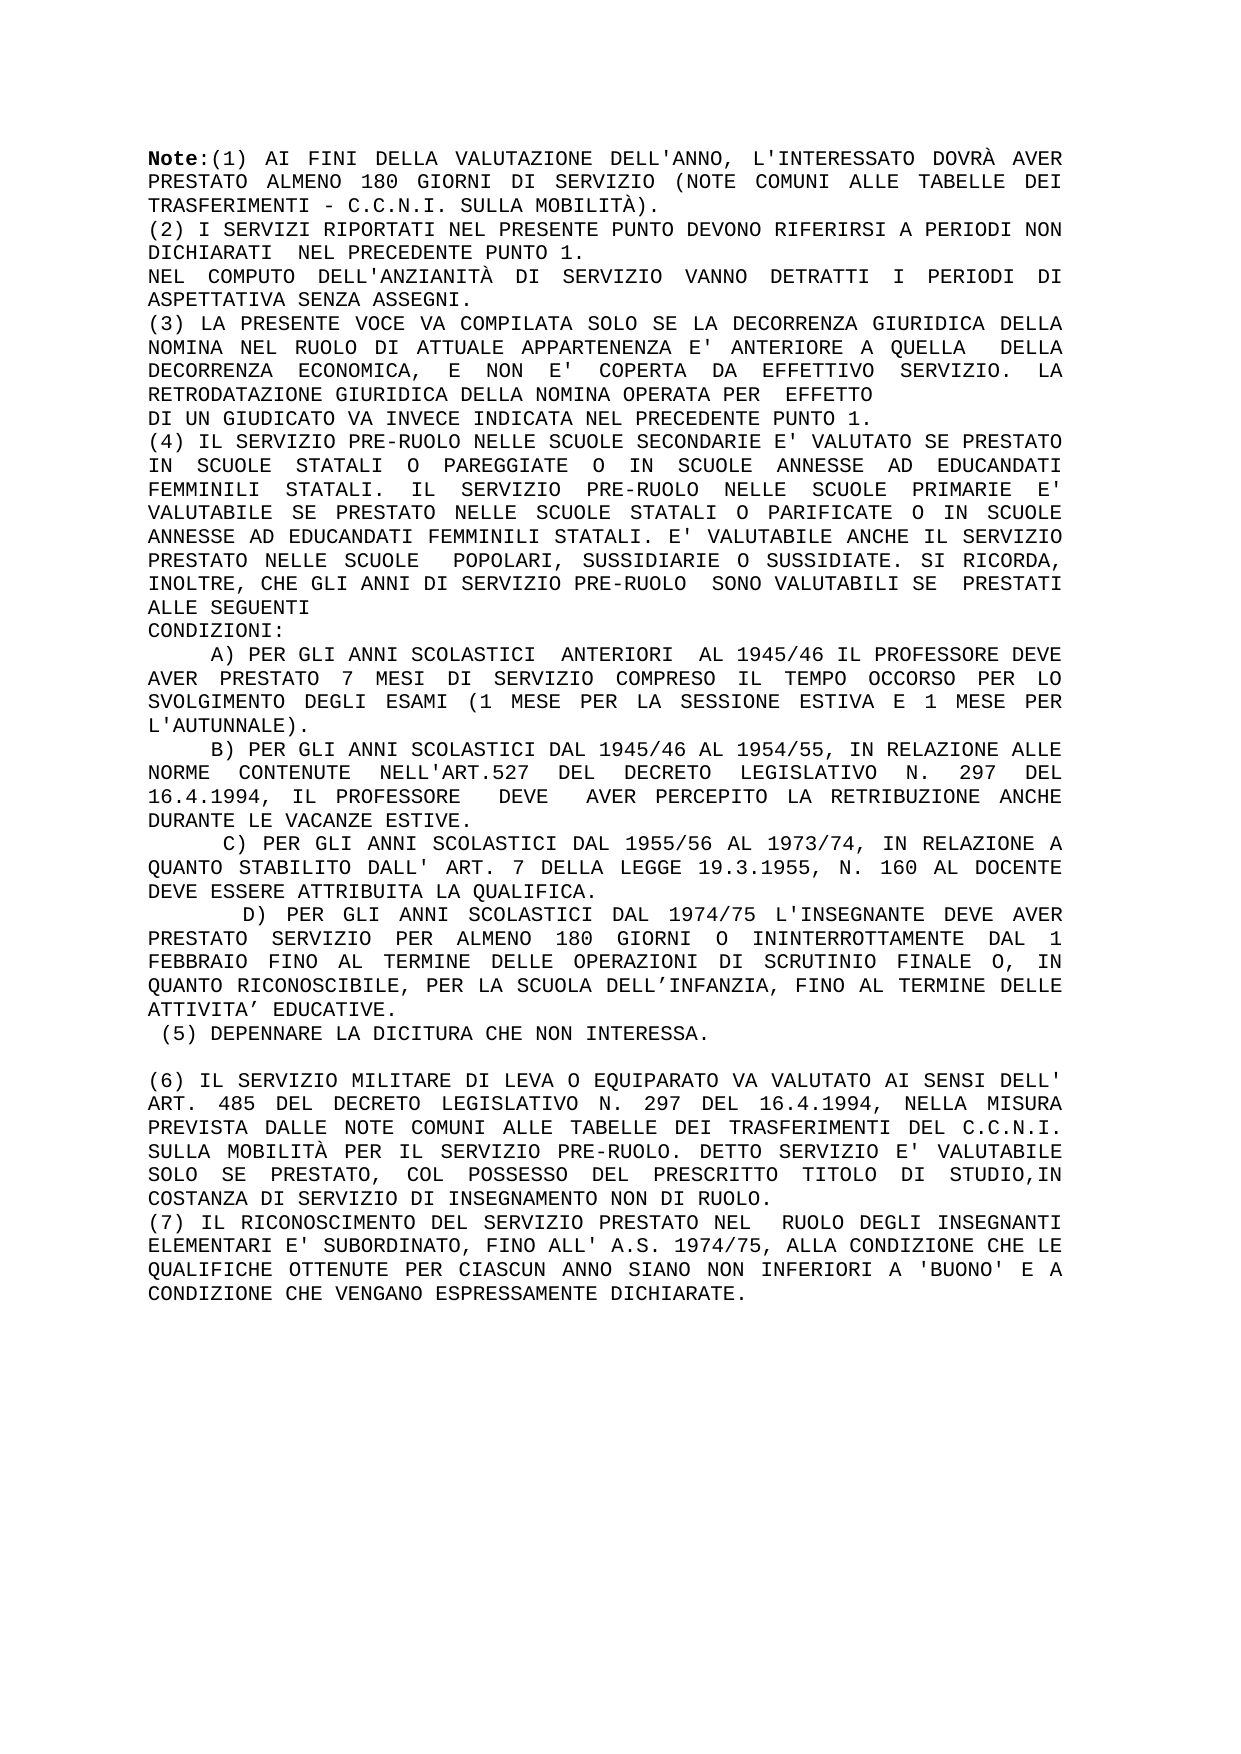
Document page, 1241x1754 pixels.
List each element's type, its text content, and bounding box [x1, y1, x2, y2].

text Note:(1) AI FINI DELLA VALUTAZIONE DELL'ANNO, L'INTERESSATO DOVRÀ AVER PRESTATO ALMENO 180 GIORNI DI SERVIZIO (NOTE COMUNI ALLE TABELLE DEI TRASFERIMENTI - C.C.N.I. SULLA MOBILITÀ). [148, 148, 1063, 218]
text (3) COMPILATA SOLO SE NOMINA NEL RUOLO DI ATTUALE APPARTENENZA E' ANTERIORE A QUELLA DELLA DECORRENZA ECONOMICA, E NON E' COPERTA DA EFFETTIVO SERVIZIO. NOMINA OPERATA PER EFFETTO [148, 313, 1063, 408]
text (7) IL RICONOSCIMENTO DEL SERVIZIO PRESTATO NEL RUOLO DEGLI INSEGNANTI ELEMENTARI E' SUBORDINATO, FINO ALL' A.S. 1974/75, ALLA CONDIZIONE CHE LE QUALIFICHE OTTENUTE PER CIASCUN ANNO SIANO NON INFERIORI A 'BUONO' E A CONDIZIONE CHE VENGANO ESPRESSAMENTE DICHIARATE. [148, 1212, 1063, 1306]
text (4) IL SERVIZIO PRE-RUOLO NELLE SCUOLE SECONDARIE E' VALUTATO SE PRESTATO IN SCUOLE STATALI O PAREGGIATE O IN SCUOLE ANNESSE AD EDUCANDATI FEMMINILI STATALI. IL SERVIZIO PRE-RUOLO NELLE SCUOLE PRIMARIE E' VALUTABILE SE PRESTATO NELLE SCUOLE STATALI O PARIFICATE O IN SCUOLE ANNESSE AD EDUCANDATI FEMMINILI STATALI. E' VALUTABILE ANCHE IL SERVIZIO PRESTATO NELLE SCUOLE POPOLARI, SUSSIDIARIE O SUSSIDIATE. SI RICORDA, INOLTRE, CHE GLI ANNI DI SERVIZIO PRE-RUOLO SONO VALUTABILI SE PRESTATI ALLE SEGUENTI [148, 431, 1063, 621]
text C) PER GLI ANNI SCOLASTICI DAL 1955/56 AL 1973/74, IN RELAZIONE A QUANTO STABILITO DALL' ART. 7 DELLA LEGGE 19.3.1955, N. 160 AL DOCENTE DEVE ESSERE ATTRIBUITA LA QUALIFICA. [148, 833, 1063, 904]
text CONDIZIONI: [148, 621, 1063, 644]
text NEL COMPUTO DELL'ANZIANITÀ DI SERVIZIO VANNO DETRATTI I PERIODI DI ASPETTATIVA SENZA ASSEGNI. [148, 266, 1063, 313]
text A) PER GLI ANNI SCOLASTICI ANTERIORI AL 1945/46 IL PROFESSORE DEVE AVER PRESTATO 7 MESI DI SERVIZIO COMPRESO IL TEMPO OCCORSO PER LO SVOLGIMENTO DEGLI ESAMI (1 MESE PER 1 MESE PER L'AUTUNNALE). [148, 644, 1063, 739]
text (6) IL SERVIZIO MILITARE DI LEVA O EQUIPARATO VA VALUTATO AI SENSI DELL' ART. 485 DEL DECRETO LEGISLATIVO N. 297 DEL 16.4.1994, NELLA MISURA PREVISTA DALLE NOTE COMUNI ALLE TABELLE DEI TRASFERIMENTI DEL C.C.N.I. SULLA MOBILITÀ PER IL SERVIZIO PRE-RUOLO. DETTO SERVIZIO E' VALUTABILE SOLO SE PRESTATO, COL POSSESSO DEL PRESCRITTO TITOLO DI STUDIO,IN COSTANZA DI SERVIZIO DI INSEGNAMENTO NON DI RUOLO. [148, 1070, 1063, 1212]
text (2) I SERVIZI RIPORTATI NEL PRESENTE PUNTO DEVONO RIFERIRSI A PERIODI NON DICHIARATI NEL PRECEDENTE PUNTO 1. [148, 218, 1063, 266]
text D) PER GLI ANNI SCOLASTICI DAL 1974/75 L'INSEGNANTE DEVE AVER PRESTATO SERVIZIO PER ALMENO 180 GIORNI O ININTERROTTAMENTE DAL 1 FEBBRAIO FINO AL TERMINE DELLE OPERAZIONI DI SCRUTINIO FINALE O, IN QUANTO RICONOSCIBILE, PER ’INFANZIA, FINO AL TERMINE DELLE ATTIVITA’ EDUCATIVE. [148, 904, 1063, 1022]
text DI UN GIUDICATO VA INVECE INDICATA NEL PRECEDENTE PUNTO 1. [148, 408, 1063, 431]
text (5) DEPENNARE INTERESSA. [148, 1022, 1063, 1046]
text B) PER GLI ANNI SCOLASTICI DAL 1945/46 AL 1954/55, IN RELAZIONE ALLE NORME CONTENUTE NELL'ART.527 DEL DECRETO LEGISLATIVO N. 297 DEL 16.4.1994, IL PROFESSORE DEVE AVER PERCEPITO LE VACANZE ESTIVE. [148, 739, 1063, 833]
